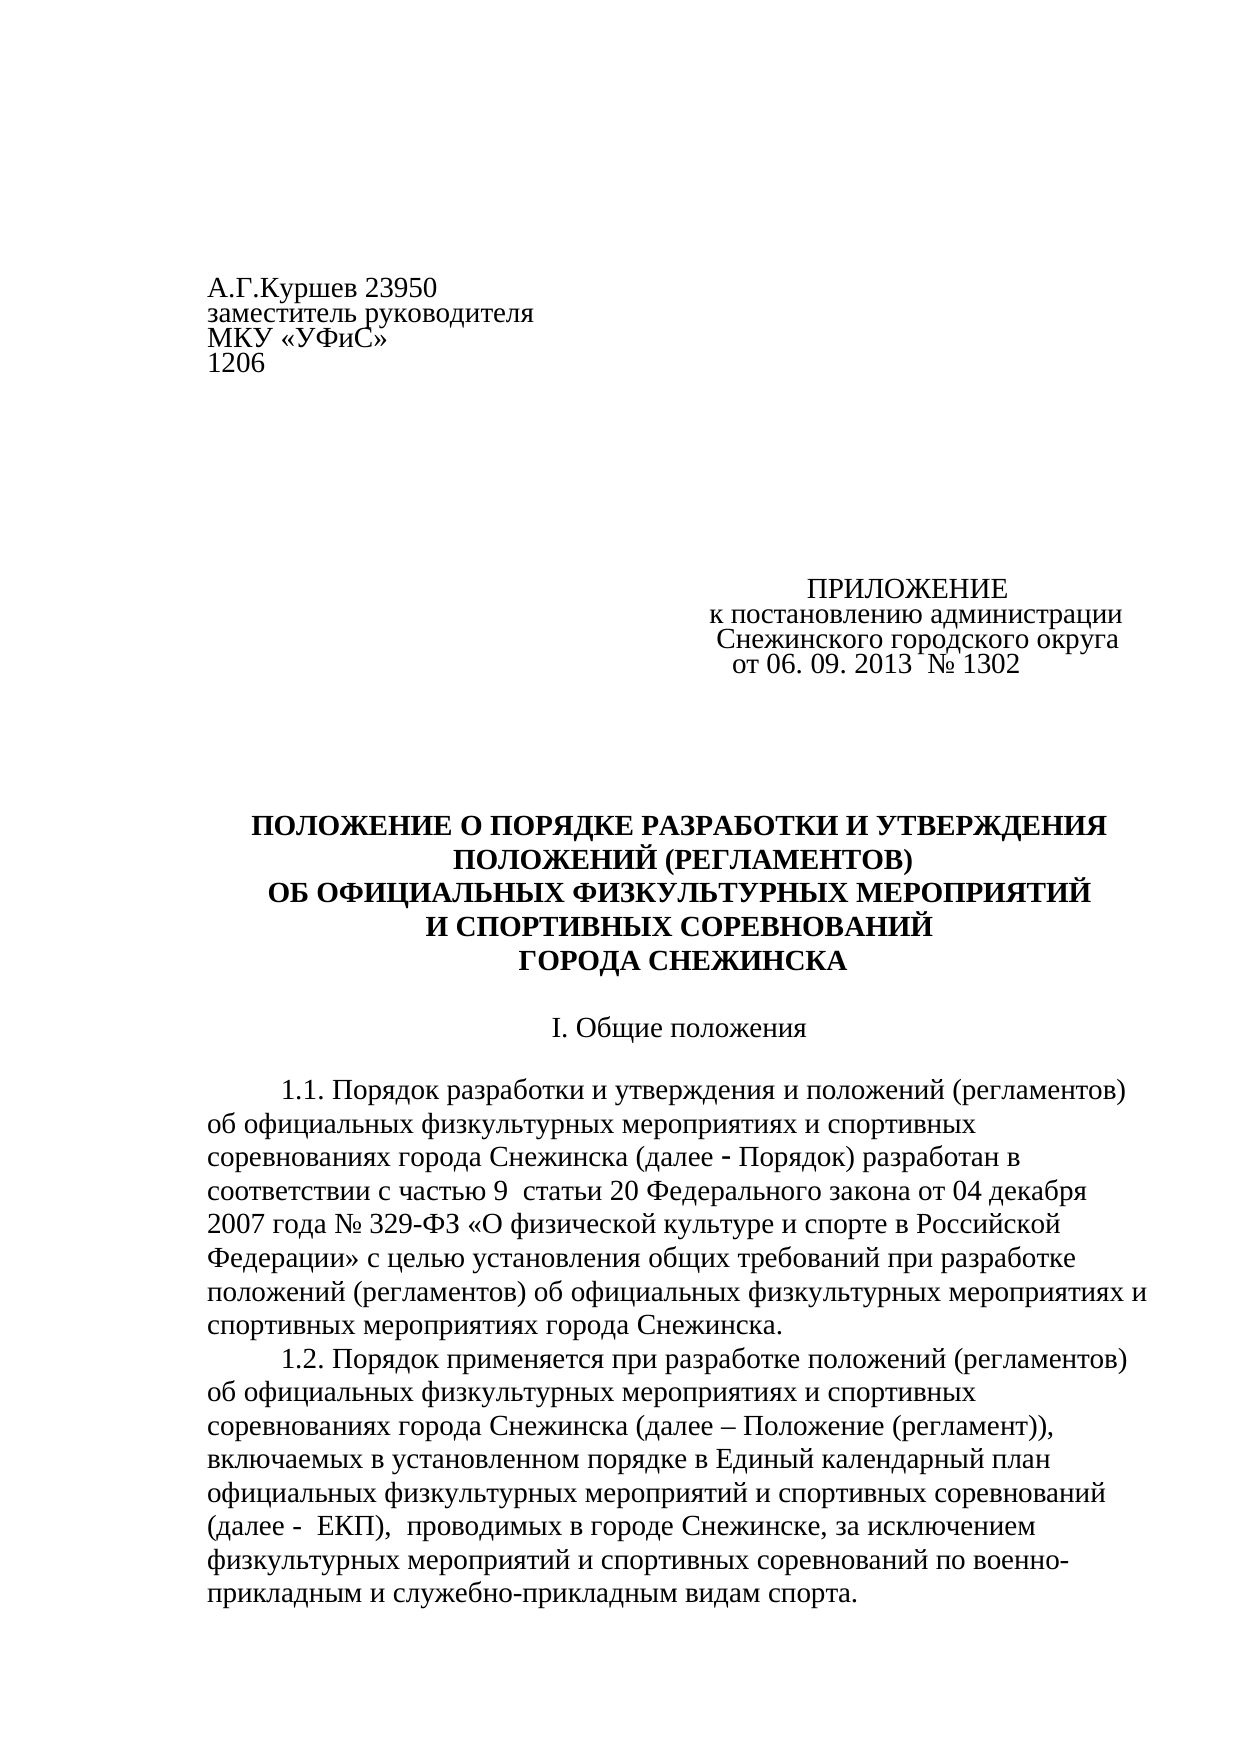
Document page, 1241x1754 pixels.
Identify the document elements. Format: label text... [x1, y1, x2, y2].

title ПОЛОЖЕНИЙ (РЕГЛАМЕНТОВ) [207, 842, 1152, 876]
text Снежинского городского округа [207, 629, 1152, 654]
title ПОЛОЖЕНИЕ О ПОРЯДКЕ РАЗРАБОТКИ И УТВЕРЖДЕНИЯ [207, 809, 1152, 842]
text А.Г.Куршев 23950 [207, 277, 1152, 302]
text от 06. 09. 2013 № 1302 [207, 654, 1152, 679]
text 1.1. Порядок разработки и утверждения и положений (регламентов) об официальных физкультурных мероприятиях и спортивных соревнованиях города Снежинска (далее Порядок) разработан в соответствии с частью 9 статьи 20 Федерального закона от 04 декабря 2007 года № 329-ФЗ «О физической культуре и спорте в Российской Федерации» с целью установления общих требований при разработке положений (регламентов) об официальных физкультурных мероприятиях и спортивных мероприятиях города Снежинска. [207, 1073, 1152, 1341]
title ОБ ОФИЦИАЛЬНЫХ ФИЗКУЛЬТУРНЫХ МЕРОПРИЯТИЙ [207, 876, 1152, 909]
text I. Общие положения [207, 1010, 1152, 1043]
title ГОРОДА СНЕЖИНСКА [207, 943, 1152, 976]
text 1.2. Порядок применяется при разработке положений (регламентов) об официальных физкультурных мероприятиях и спортивных соревнованиях города Снежинска (далее – Положение (регламент)), включаемых в установленном порядке в Единый календарный план официальных физкультурных мероприятий и спортивных соревнований (далее - ЕКП), проводимых в городе Снежинске, за исключением физкультурных мероприятий и спортивных соревнований по военно-прикладным и служебно-прикладным видам спорта. [207, 1341, 1152, 1609]
text ПРИЛОЖЕНИЕ [207, 579, 1152, 604]
text к постановлению администрации [207, 604, 1152, 629]
text МКУ «УФиС» [207, 327, 1152, 352]
text заместитель руководителя [207, 302, 1152, 327]
title И СПОРТИВНЫХ СОРЕВНОВАНИЙ [207, 909, 1152, 943]
text 1206 [207, 352, 1152, 377]
